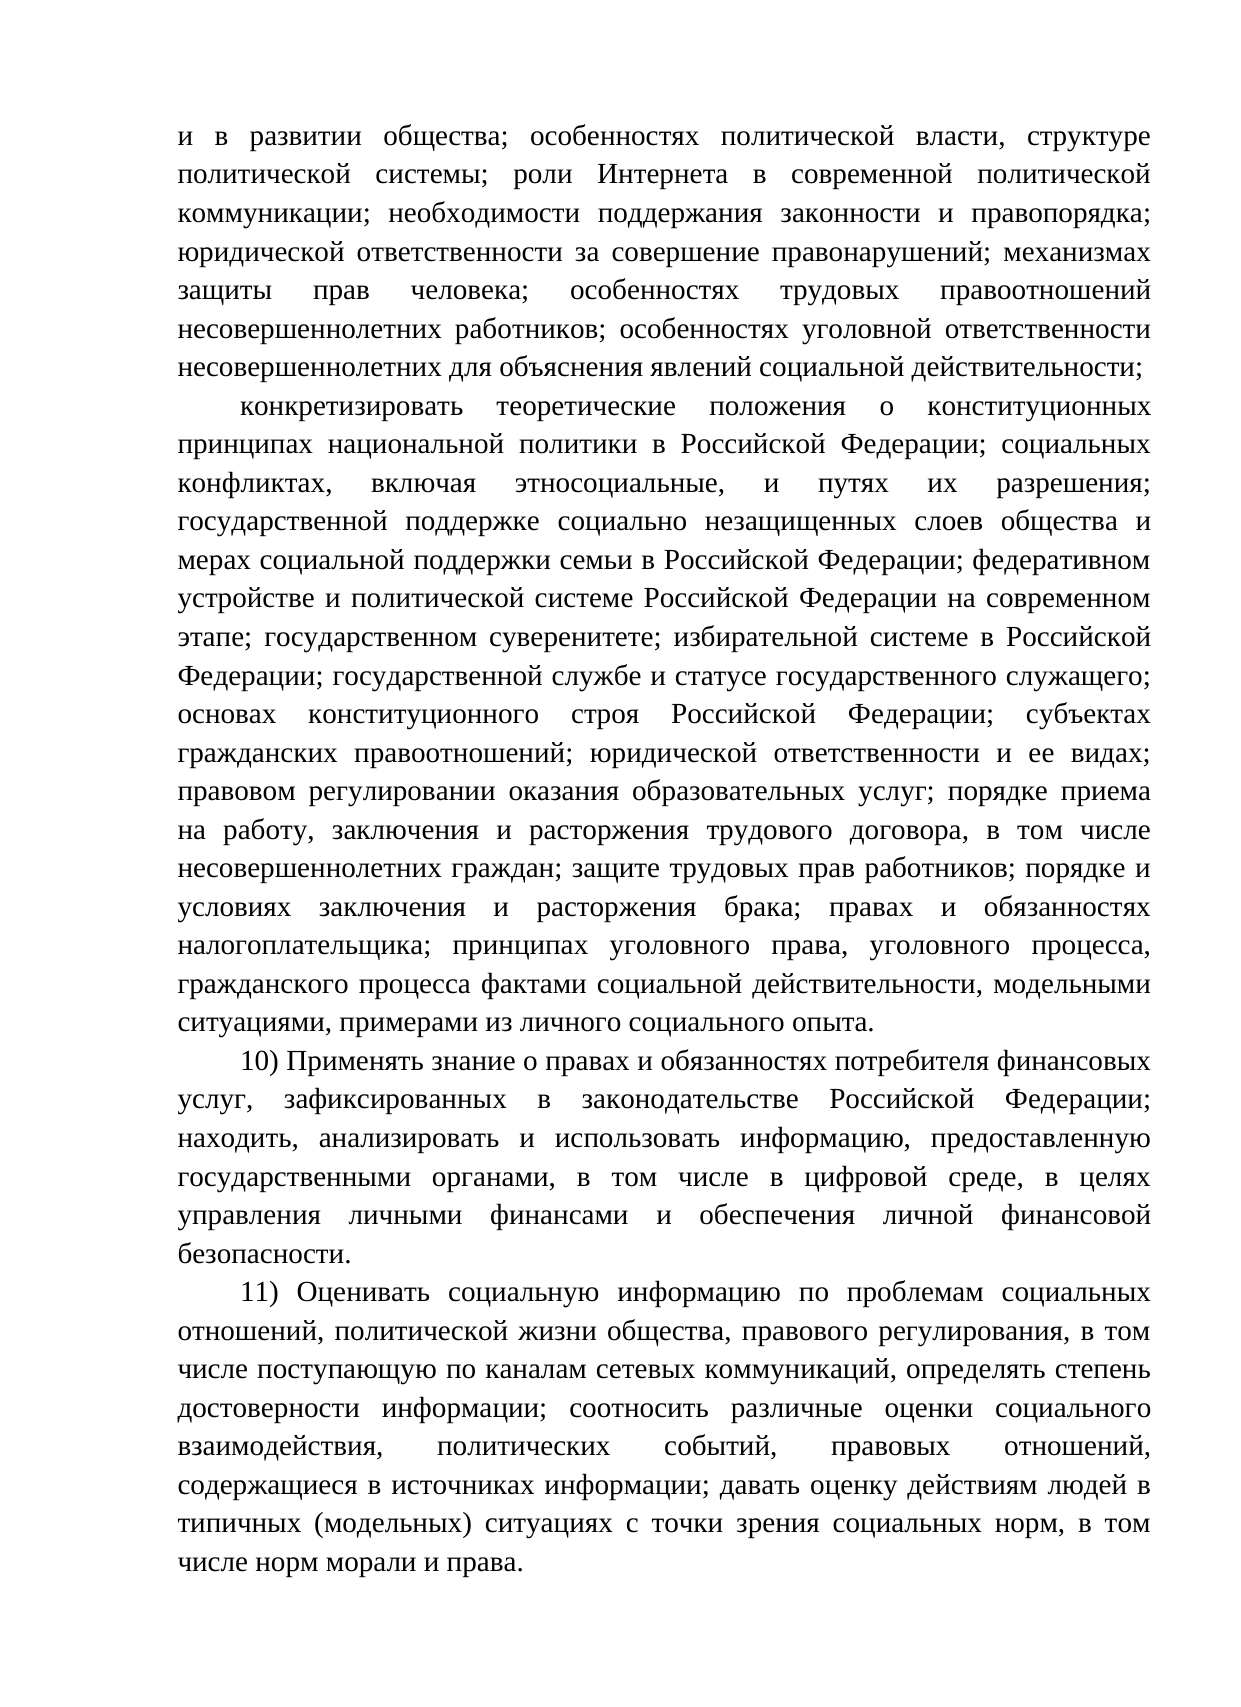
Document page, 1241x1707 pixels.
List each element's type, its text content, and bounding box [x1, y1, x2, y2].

text 11) Оценивать социальную информацию по проблемам социальных отношений, политической жизни общества, правового регулирования, в том числе поступающую по каналам сетевых коммуникаций, определять степень достоверности информации; соотносить различные оценки социального взаимодействия, политических событий, правовых отношений, содержащиеся в источниках информации; давать оценку действиям людей в типичных (модельных) ситуациях с точки зрения социальных норм, в том числе норм морали и права. [177, 1274, 1152, 1578]
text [177, 118, 1152, 383]
text конкретизировать теоретические положения о конституционных принципах национальной политики в Российской Федерации; социальных конфликтах, включая этносоциальные, и путях их разрешения; государственной поддержке социально незащищенных слоев общества и мерах социальной поддержки семьи в Российской Федерации; федеративном устройстве и политической системе Российской Федерации на современном этапе; государственном суверенитете; избирательной системе в Российской Федерации; государственной службе и статусе государственного служащего; основах конституционного строя Российской Федерации; субъектах гражданских правоотношений; юридической ответственности и ее видах; правовом регулировании оказания образовательных услуг; порядке приема на работу, заключения и расторжения трудового договора, в том числе несовершеннолетних граждан; защите трудовых прав работников; порядке и условиях заключения и расторжения брака; правах и обязанностях налогоплательщика; принципах уголовного права, уголовного процесса, гражданского процесса фактами социальной действительности, модельными ситуациями, примерами из личного социального опыта. [177, 388, 1152, 1038]
text 10) Применять знание о правах и обязанностях потребителя финансовых услуг, зафиксированных в законодательстве Российской Федерации; находить, анализировать и использовать информацию, предоставленную государственными органами, в том числе в цифровой среде, в целях управления личными финансами и обеспечения личной финансовой безопасности. [177, 1043, 1152, 1269]
